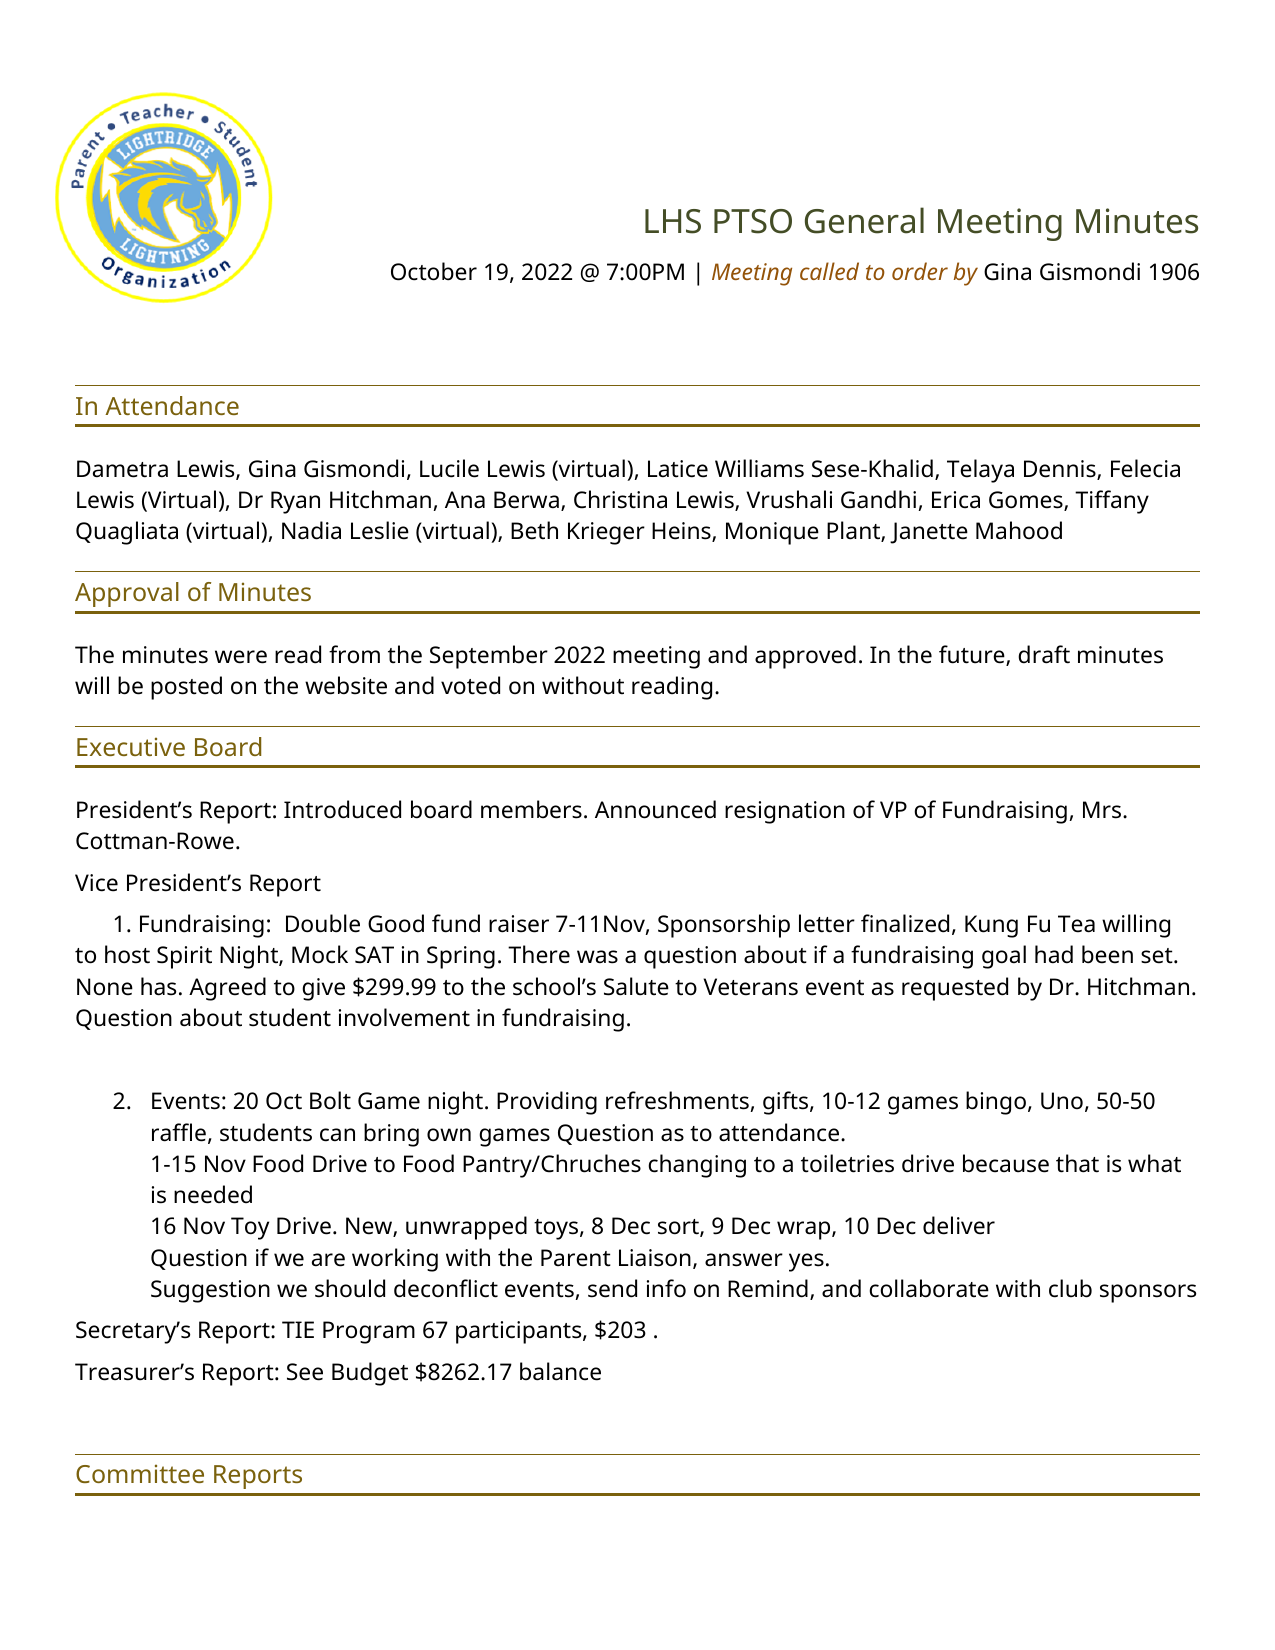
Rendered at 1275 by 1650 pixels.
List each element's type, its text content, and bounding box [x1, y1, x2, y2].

text Secretary’s Report: TIE Program 67 participants, $203 . [75, 1314, 1200, 1346]
text Treasurer’s Report: See Budget $8262.17 balance [75, 1356, 1200, 1387]
picture [51, 79, 281, 320]
subtitle Executive Board [75, 727, 1200, 765]
list 1-15 Nov Food Drive to Food Pantry/Chruches changing to a toiletries drive because that is what is needed [150, 1148, 1200, 1210]
text Dametra Lewis, Gina Gismondi, Lucile Lewis (virtual), Latice Williams Sese-Khalid, Telaya Dennis, Felecia Lewis (Virtual), Dr Ryan Hitchman, Ana Berwa, Christina Lewis, Vrushali Gandhi, Erica Gomes, Tiffany Quagliata (virtual), Nadia Leslie (virtual), Beth Krieger Heins, Monique Plant, Janette Mahood [75, 452, 1200, 546]
subtitle Committee Reports [75, 1455, 1200, 1493]
text The minutes were read from the September 2022 meeting and approved. In the future, draft minutes will be posted on the website and voted on without reading. [75, 639, 1200, 701]
list Suggestion we should deconflict events, send info on Remind, and collaborate with club sponsors [150, 1273, 1200, 1304]
text President’s Report: Introduced board members. Announced resignation of VP of Fundraising, Mrs. Cottman-Rowe. [75, 793, 1200, 856]
list 16 Nov Toy Drive. New, unwrapped toys, 8 Dec sort, 9 Dec wrap, 10 Dec deliver [150, 1210, 1200, 1241]
list Question if we are working with the Parent Liaison, answer yes. [150, 1241, 1200, 1273]
list Events: 20 Oct Bolt Game night. Providing refreshments, gifts, 10-12 games bingo, Uno, 50-50 raffle, students can bring own games Question as to attendance. [112, 1085, 1200, 1148]
text 1. Fundraising: Double Good fund raiser 7-11Nov, Sponsorship letter finalized, Kung Fu Tea willing to host Spirit Night, Mock SAT in Spring. There was a question about if a fundraising goal had been set. None has. Agreed to give $299.99 to the school’s Salute to Veterans event as requested by Dr. Hitchman. Question about student involvement in fundraising. [75, 908, 1200, 1033]
text Vice President’s Report [75, 866, 1200, 898]
